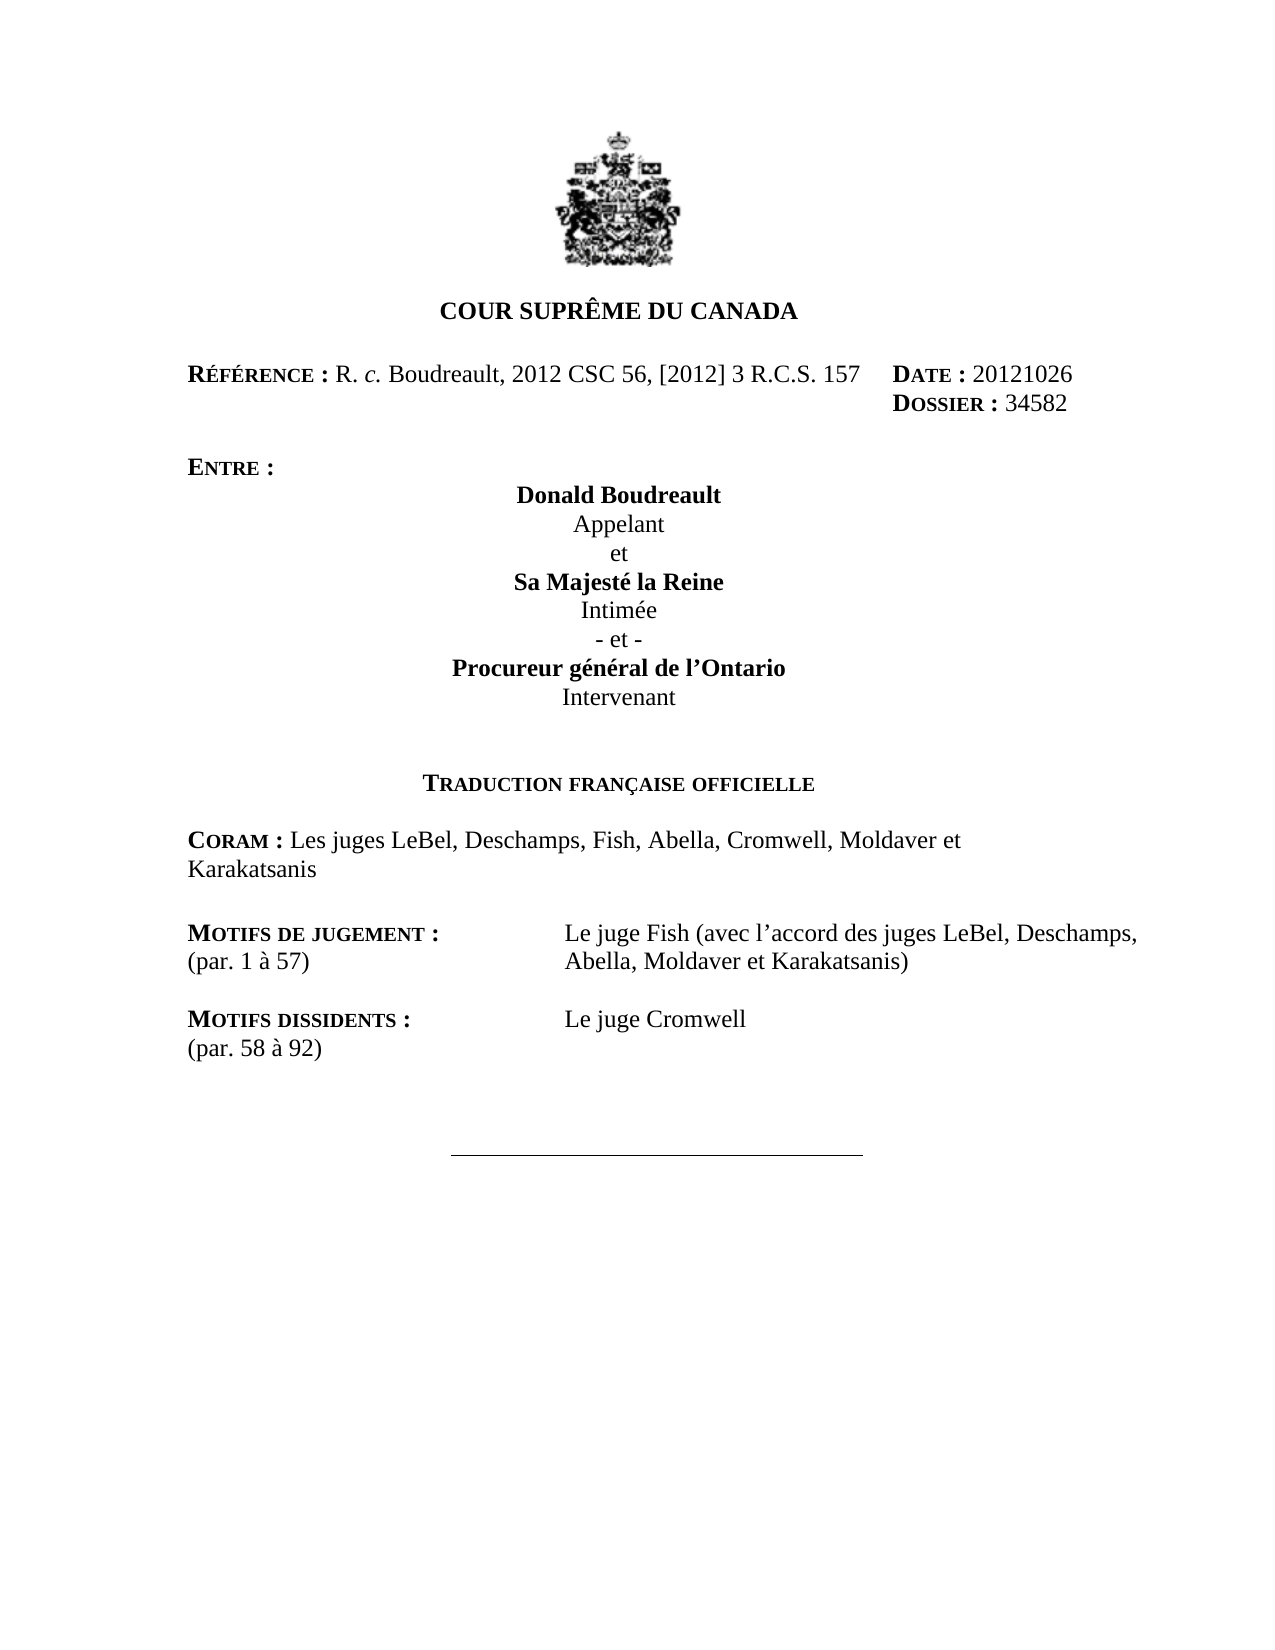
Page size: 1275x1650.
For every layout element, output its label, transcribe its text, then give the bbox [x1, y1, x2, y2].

table_header Le juge Fish (avec l’accord des juges LeBel, Deschamps, Abella, Moldaver et Karakatsanis) Le juge Cromwell [558, 912, 1179, 1067]
text COUR SUPRÊME DU CANADA [187, 296, 1050, 324]
picture [554, 131, 684, 267]
text - et - [187, 624, 1050, 653]
text Intimée [187, 595, 1050, 624]
text Coram : Les juges LeBel, Deschamps, Fish, Abella, Cromwell, Moldaver et Karakatsanis [187, 825, 1050, 883]
text Appelant [187, 509, 1050, 538]
table_header Date : 20121026 Dossier : 34582 [886, 353, 1179, 423]
text Donald Boudreault [187, 480, 1050, 509]
table_header Référence : R. c. Boudreault, 2012 CSC 56, [2012] 3 R.C.S. 157 [181, 353, 886, 423]
table_header Motifs de jugement : (par. 1 à 57) Motifs dissidents : (par. 58 à 92) [181, 912, 558, 1067]
text Entre : [187, 452, 1050, 480]
text Procureur général de l’Ontario [187, 653, 1050, 682]
text Sa Majesté la Reine [187, 567, 1050, 595]
text Traduction française officielle [187, 768, 1050, 797]
text et [187, 538, 1050, 567]
text Intervenant [187, 682, 1050, 710]
